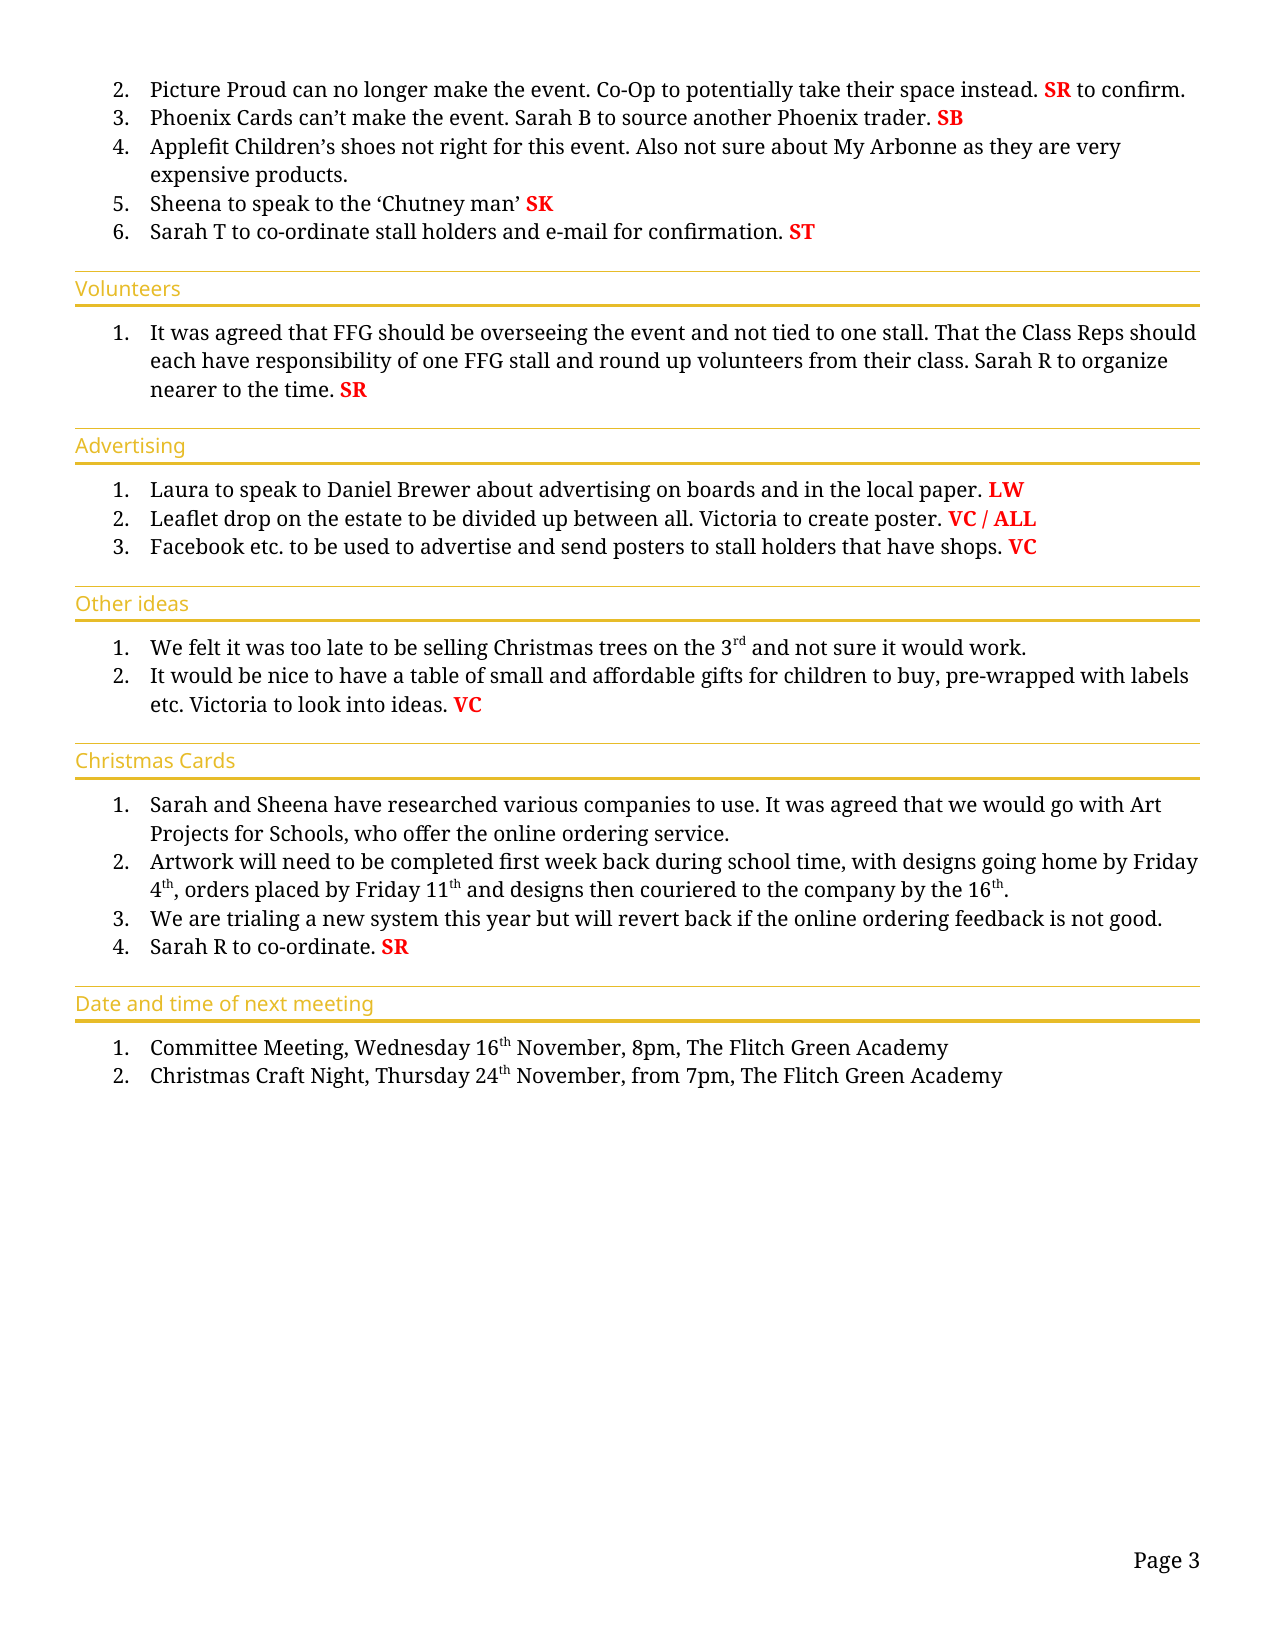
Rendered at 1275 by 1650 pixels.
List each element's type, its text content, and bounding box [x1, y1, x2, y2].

subtitle Advertising [75, 429, 1200, 462]
list Committee Meeting, Wednesday 16th November, 8pm, The Flitch Green Academy [112, 1033, 1200, 1062]
list Christmas Craft Night, Thursday 24th November, from 7pm, The Flitch Green Academy [112, 1062, 1200, 1090]
list It would be nice to have a table of small and affordable gifts for children to buy, pre-wrapped with labels etc. Victoria to look into ideas. VC [112, 661, 1200, 718]
list We felt it was too late to be selling Christmas trees on the 3rd and not sure it would work. [112, 633, 1200, 661]
list Sheena to speak to the ‘Chutney man’ SK [112, 189, 1200, 217]
subtitle Date and time of next meeting [75, 987, 1200, 1019]
list Sarah T to co-ordinate stall holders and e-mail for confirmation. ST [112, 217, 1200, 246]
list Artwork will need to be completed first week back during school time, with designs going home by Friday 4th, orders placed by Friday 11th and designs then couriered to the company by the 16th. [112, 847, 1200, 904]
list Phoenix Cards can’t make the event. Sarah B to source another Phoenix trader. SB [112, 103, 1200, 132]
list Picture Proud can no longer make the event. Co-Op to potentially take their space instead. SR to confirm. [112, 75, 1200, 103]
list Laura to speak to Daniel Brewer about advertising on boards and in the local paper. LW [112, 475, 1200, 504]
subtitle Volunteers [75, 272, 1200, 304]
list Applefit Children’s shoes not right for this event. Also not sure about My Arbonne as they are very expensive products. [112, 132, 1200, 189]
list Facebook etc. to be used to advertise and send posters to stall holders that have shops. VC [112, 532, 1200, 561]
subtitle Christmas Cards [75, 744, 1200, 777]
list Leaflet drop on the estate to be divided up between all. Victoria to create poster. VC / ALL [112, 504, 1200, 532]
list We are trialing a new system this year but will revert back if the online ordering feedback is not good. [112, 904, 1200, 932]
subtitle Other ideas [75, 587, 1200, 619]
list It was agreed that FFG should be overseeing the event and not tied to one stall. That the Class Reps should each have responsibility of one FFG stall and round up volunteers from their class. Sarah R to organize nearer to the time. SR [112, 318, 1200, 403]
list Sarah and Sheena have researched various companies to use. It was agreed that we would go with Art Projects for Schools, who offer the online ordering service. [112, 790, 1200, 847]
list Sarah R to co-ordinate. SR [112, 932, 1200, 961]
